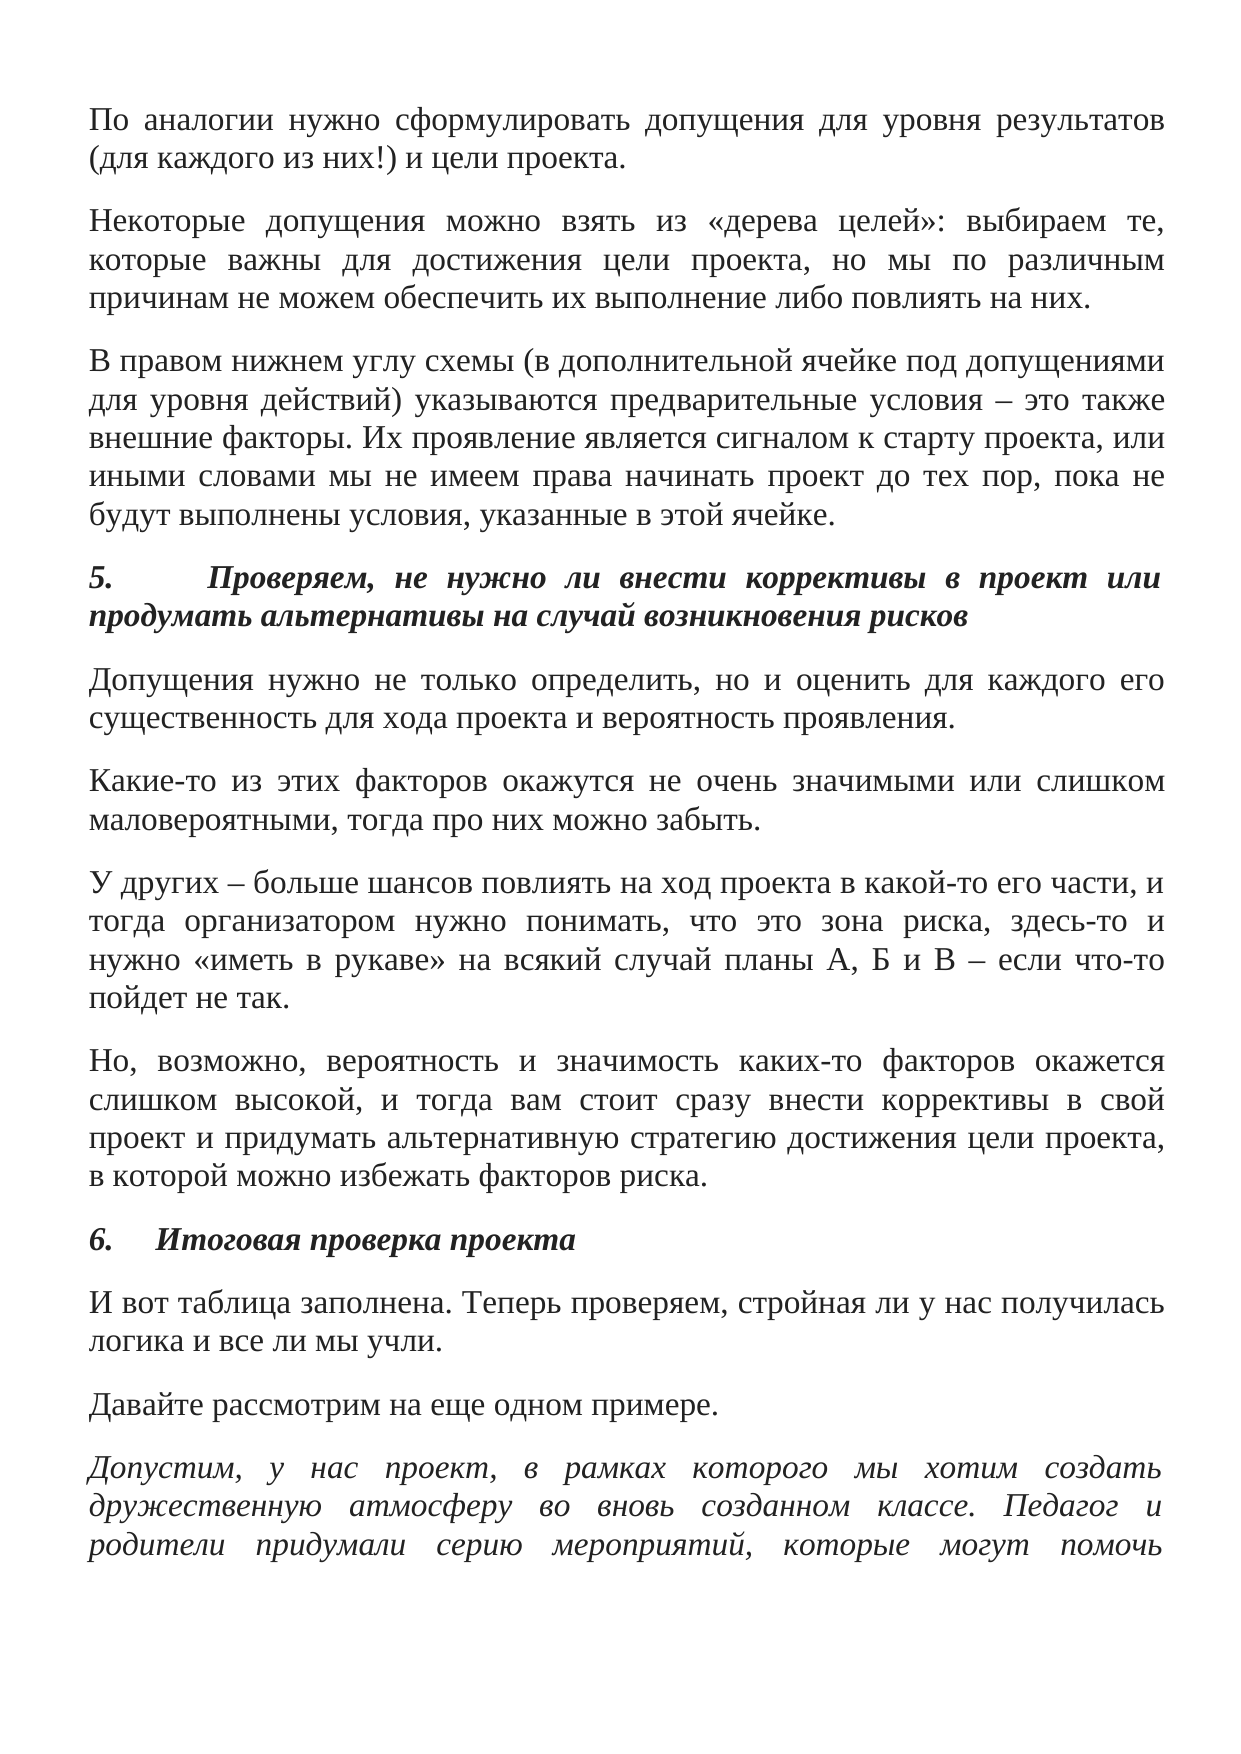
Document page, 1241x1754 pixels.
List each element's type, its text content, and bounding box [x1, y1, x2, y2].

text 6. Итоговая проверка проекта [88, 1219, 1166, 1257]
text По аналогии нужно сформулировать допущения для уровня результатов (для каждого из них!) и цели проекта. [88, 99, 1166, 176]
text В правом нижнем углу схемы (в дополнительной ячейке под допущениями для уровня действий) указываются предварительные условия – это также внешние факторы. Их проявление является сигналом к старту проекта, или иными словами мы не имеем права начинать проект до тех пор, пока не будут выполнены условия, указанные в этой ячейке. [88, 341, 1166, 532]
text Давайте рассмотрим на еще одном примере. [88, 1384, 1166, 1422]
text 5. Проверяем, не нужно ли внести коррективы в проект или продумать альтернативы на случай возникновения рисков [88, 557, 1166, 634]
text Некоторые допущения можно взять из «дерева целей»: выбираем те, которые важны для достижения цели проекта, но мы по различным причинам не можем обеспечить их выполнение либо повлиять на них. [88, 201, 1166, 316]
text И вот таблица заполнена. Теперь проверяем, стройная ли у нас получилась логика и все ли мы учли. [88, 1282, 1166, 1359]
text У других – больше шансов повлиять на ход проекта в какой-то его части, и тогда организатором нужно понимать, что это зона риска, здесь-то и нужно «иметь в рукаве» на всякий случай планы А, Б и В – если что-то пойдет не так. [88, 862, 1166, 1016]
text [88, 1447, 1166, 1562]
text Какие-то из этих факторов окажутся не очень значимыми или слишком маловероятными, тогда про них можно забыть. [88, 761, 1166, 837]
text Но, возможно, вероятность и значимость каких-то факторов окажется слишком высокой, и тогда вам стоит сразу внести коррективы в свой проект и придумать альтернативную стратегию достижения цели проекта, в которой можно избежать факторов риска. [88, 1041, 1166, 1194]
text Допущения нужно не только определить, но и оценить для каждого его существенность для хода проекта и вероятность проявления. [88, 659, 1166, 736]
